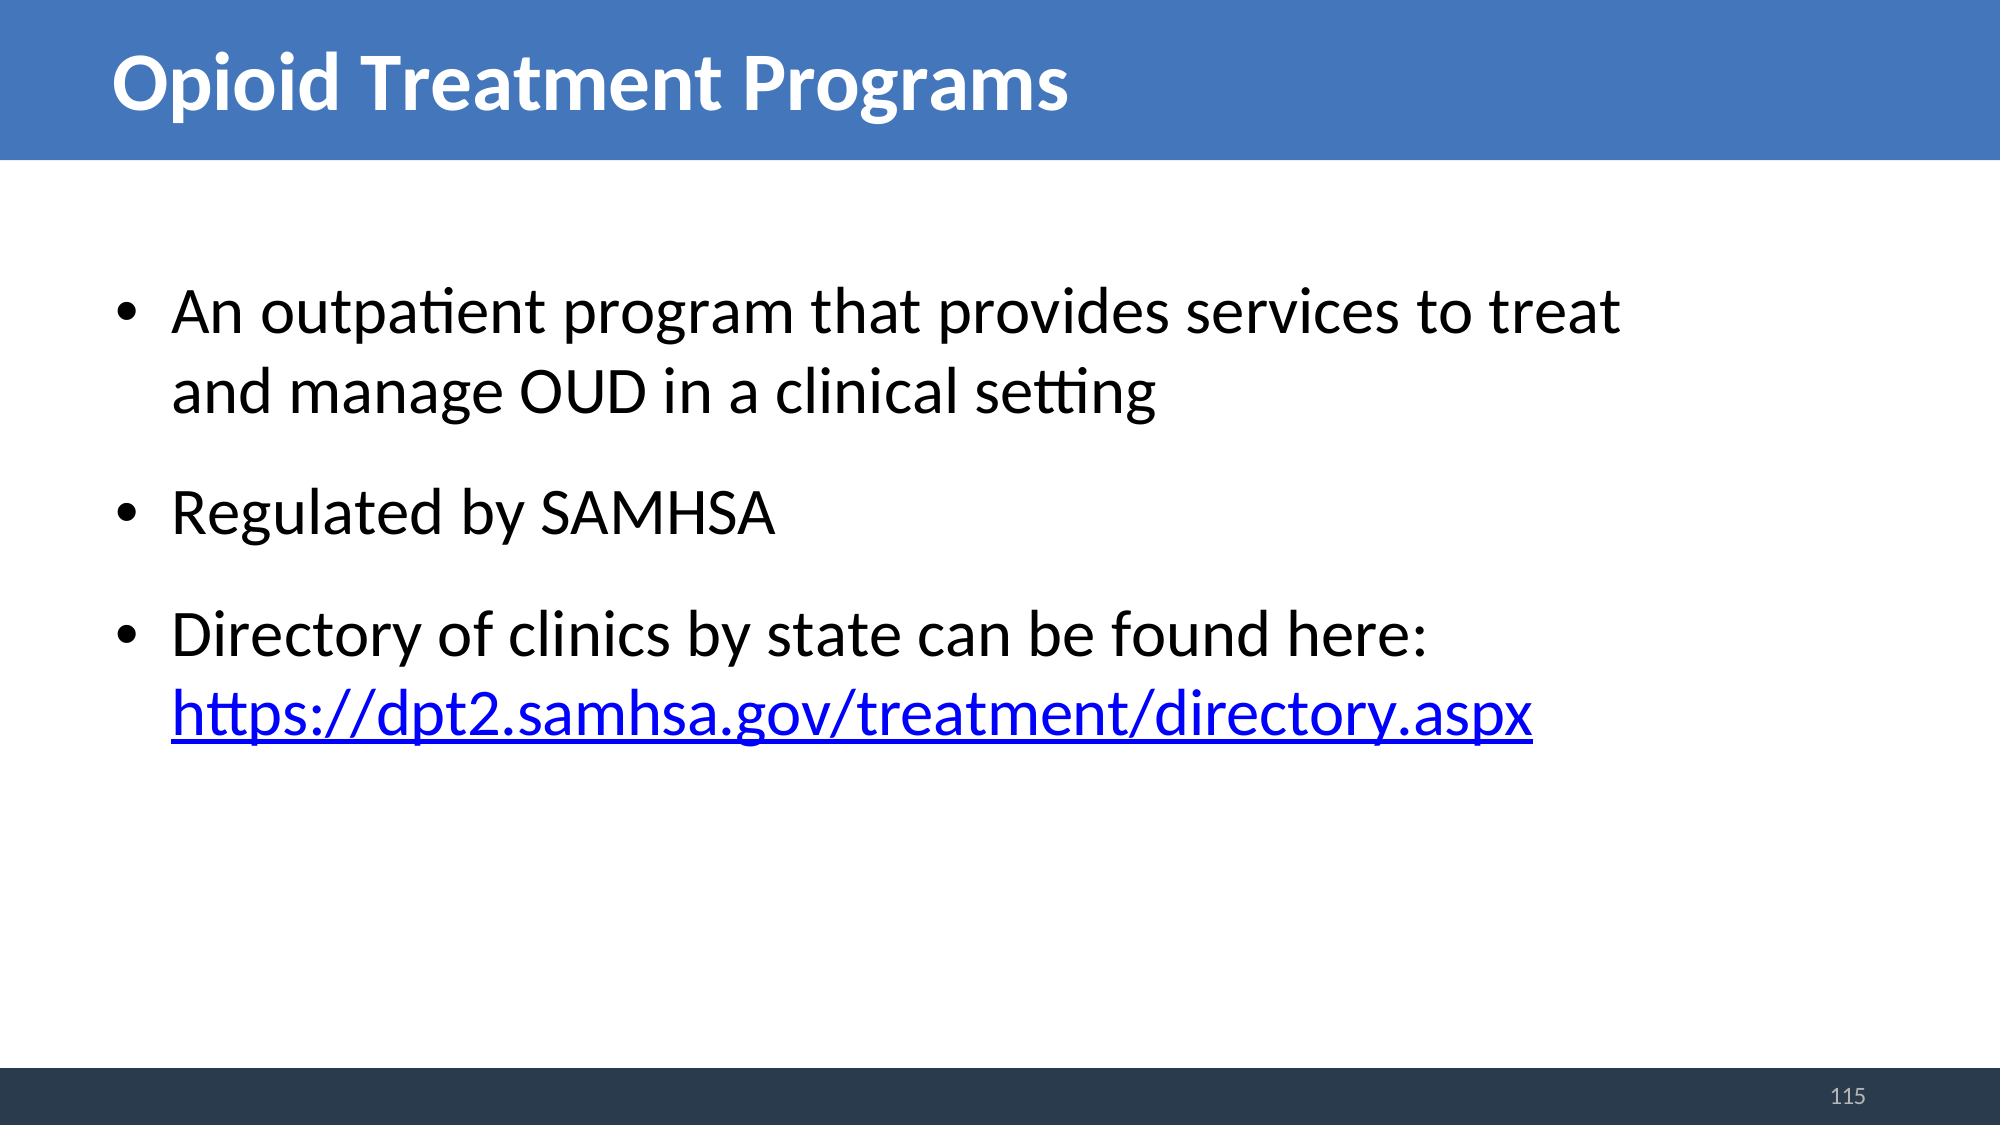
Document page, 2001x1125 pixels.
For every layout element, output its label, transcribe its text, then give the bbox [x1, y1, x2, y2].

list Regulated by SAMHSA [115, 470, 2000, 551]
list Directory of clinics by state can be found here: https://dpt2.samhsa.gov/treatment/directory.aspx [115, 592, 1545, 752]
list An outpatient program that provides services to treat and manage OUD in a clinical setting [115, 270, 1734, 430]
